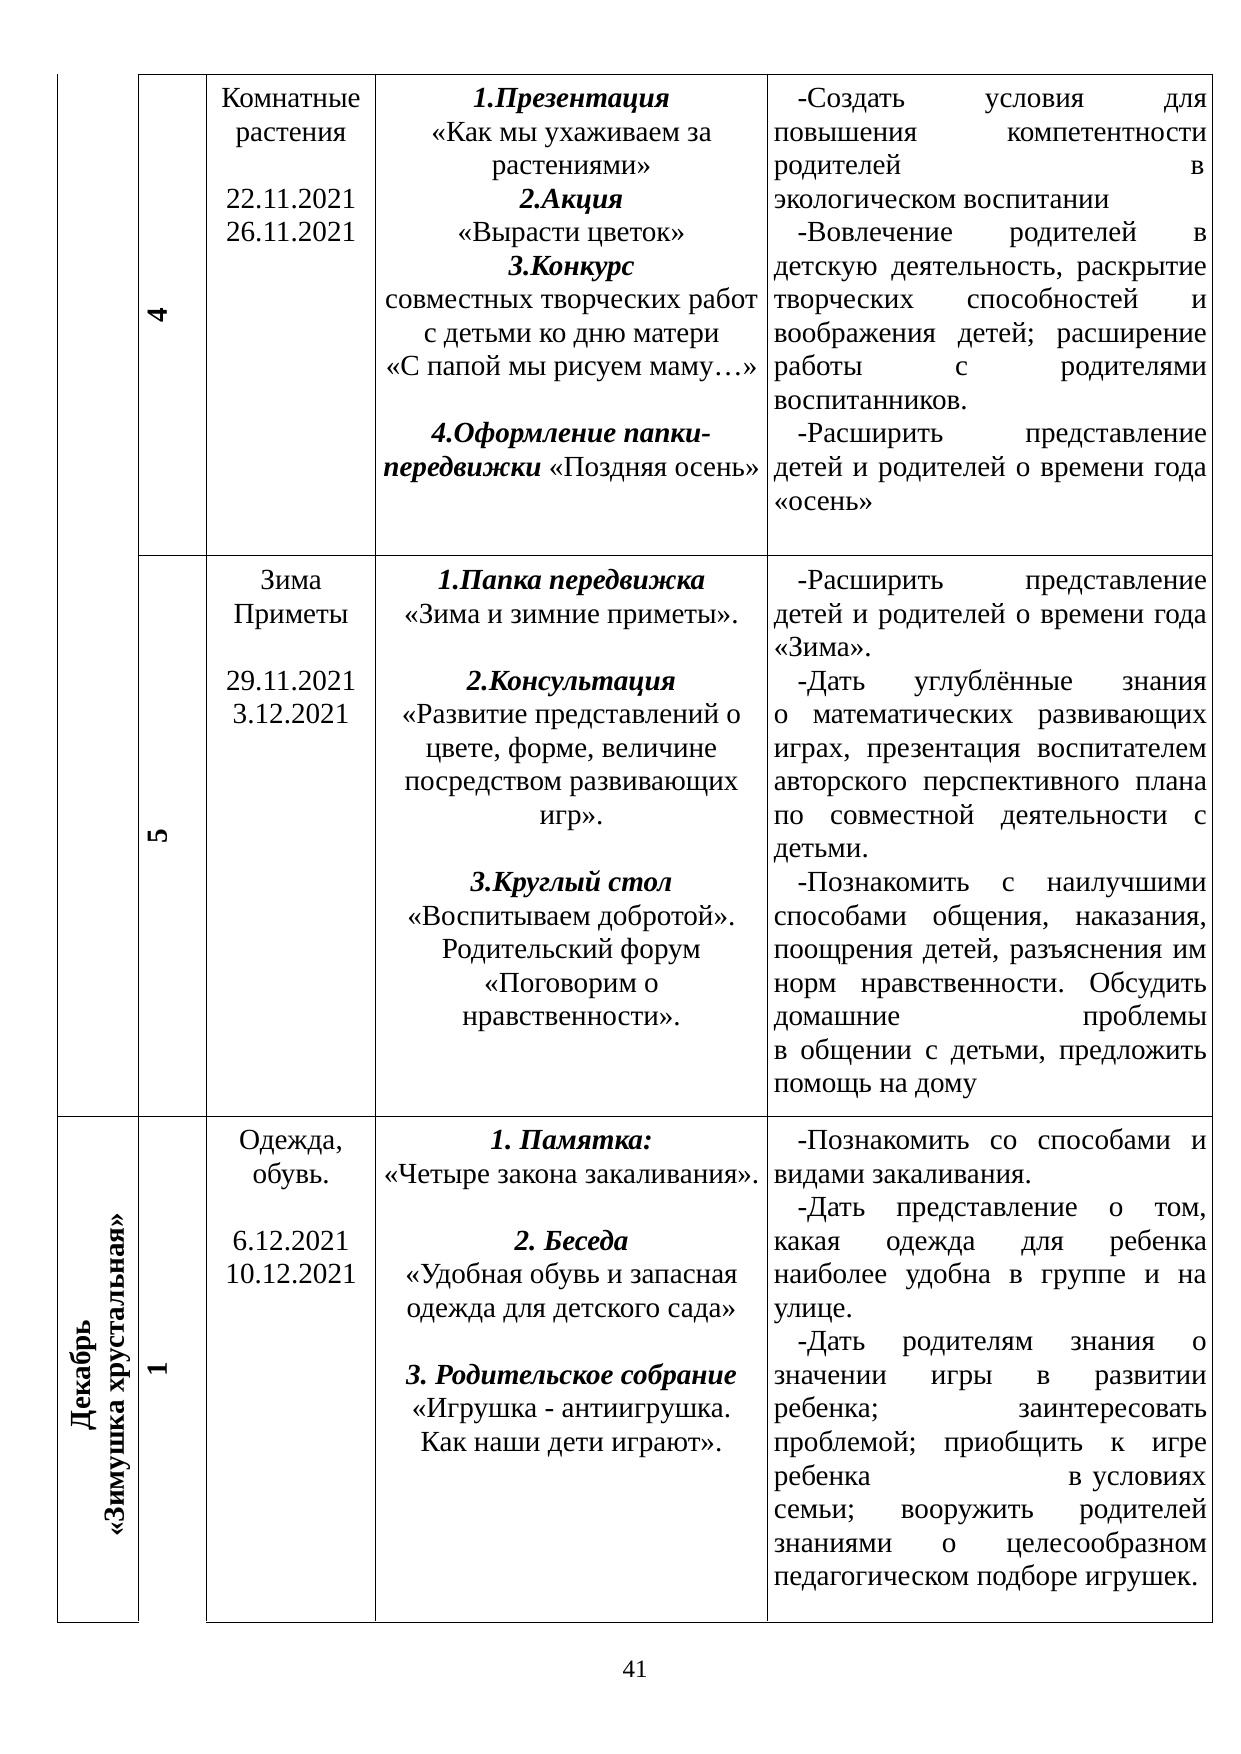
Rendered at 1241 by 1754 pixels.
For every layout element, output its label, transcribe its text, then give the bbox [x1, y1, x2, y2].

table_cell 4 [139, 75, 206, 555]
table_cell Одежда, обувь. 6.12.2021 10.12.2021 [207, 1117, 375, 1621]
table_cell -Создать условия для повышения компетентности родителей в экологическом воспитании -Вовлечение родителей в детскую деятельность, раскрытие творческих способностей и воображения детей; расширение работы с родителями воспитанников. -Расширить представление детей и родителей о времени года «осень» [768, 75, 1212, 555]
table_cell [58, 555, 138, 1116]
table_cell -Расширить представление детей и родителей о времени года «Зима». -Дать углублённые знания о математических развивающих играх, презентация воспитателем авторского перспективного плана по совместной деятельности с детьми. -Познакомить с наилучшими способами общения, наказания, поощрения детей, разъяснения им норм нравственности. Обсудить домашние проблемы в общении с детьми, предложить помощь на дому [768, 556, 1212, 1116]
table_cell Комнатные растения 22.11.2021 26.11.2021 [207, 75, 375, 555]
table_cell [58, 1117, 138, 1621]
table_cell 1. Памятка: «Четыре закона закаливания». 2. Беседа «Удобная обувь и запасная одежда для детского сада» 3. Родительское собрание «Игрушка - антиигрушка. Как наши дети играют». [376, 1117, 767, 1621]
table_cell 5 [139, 556, 206, 1116]
table_cell -Познакомить со способами и видами закаливания. -Дать представление о том, какая одежда для ребенка наиболее удобна в группе и на улице. -Дать родителям знания о значении игры в развитии ребенка; заинтересовать проблемой; приобщить к игре ребенка в условиях семьи; вооружить родителей знаниями о целесообразном педагогическом подборе игрушек. [768, 1117, 1212, 1621]
table_cell 1.Папка передвижка «Зима и зимние приметы». 2.Консультация «Развитие представлений о цвете, форме, величине посредством развивающих игр». 3.Круглый стол «Воспитываем добротой». Родительский форум «Поговорим о нравственности». [376, 556, 767, 1116]
table_cell Зима Приметы 29.11.2021 3.12.2021 [207, 556, 375, 1116]
table_cell 1 [139, 1117, 206, 1621]
table_cell 1.Презентация «Как мы ухаживаем за растениями» 2.Акция «Вырасти цветок» 3.Конкурс совместных творческих работ с детьми ко дню матери «С папой мы рисуем маму…» 4.Оформление папки-передвижки «Поздняя осень» [376, 75, 767, 555]
